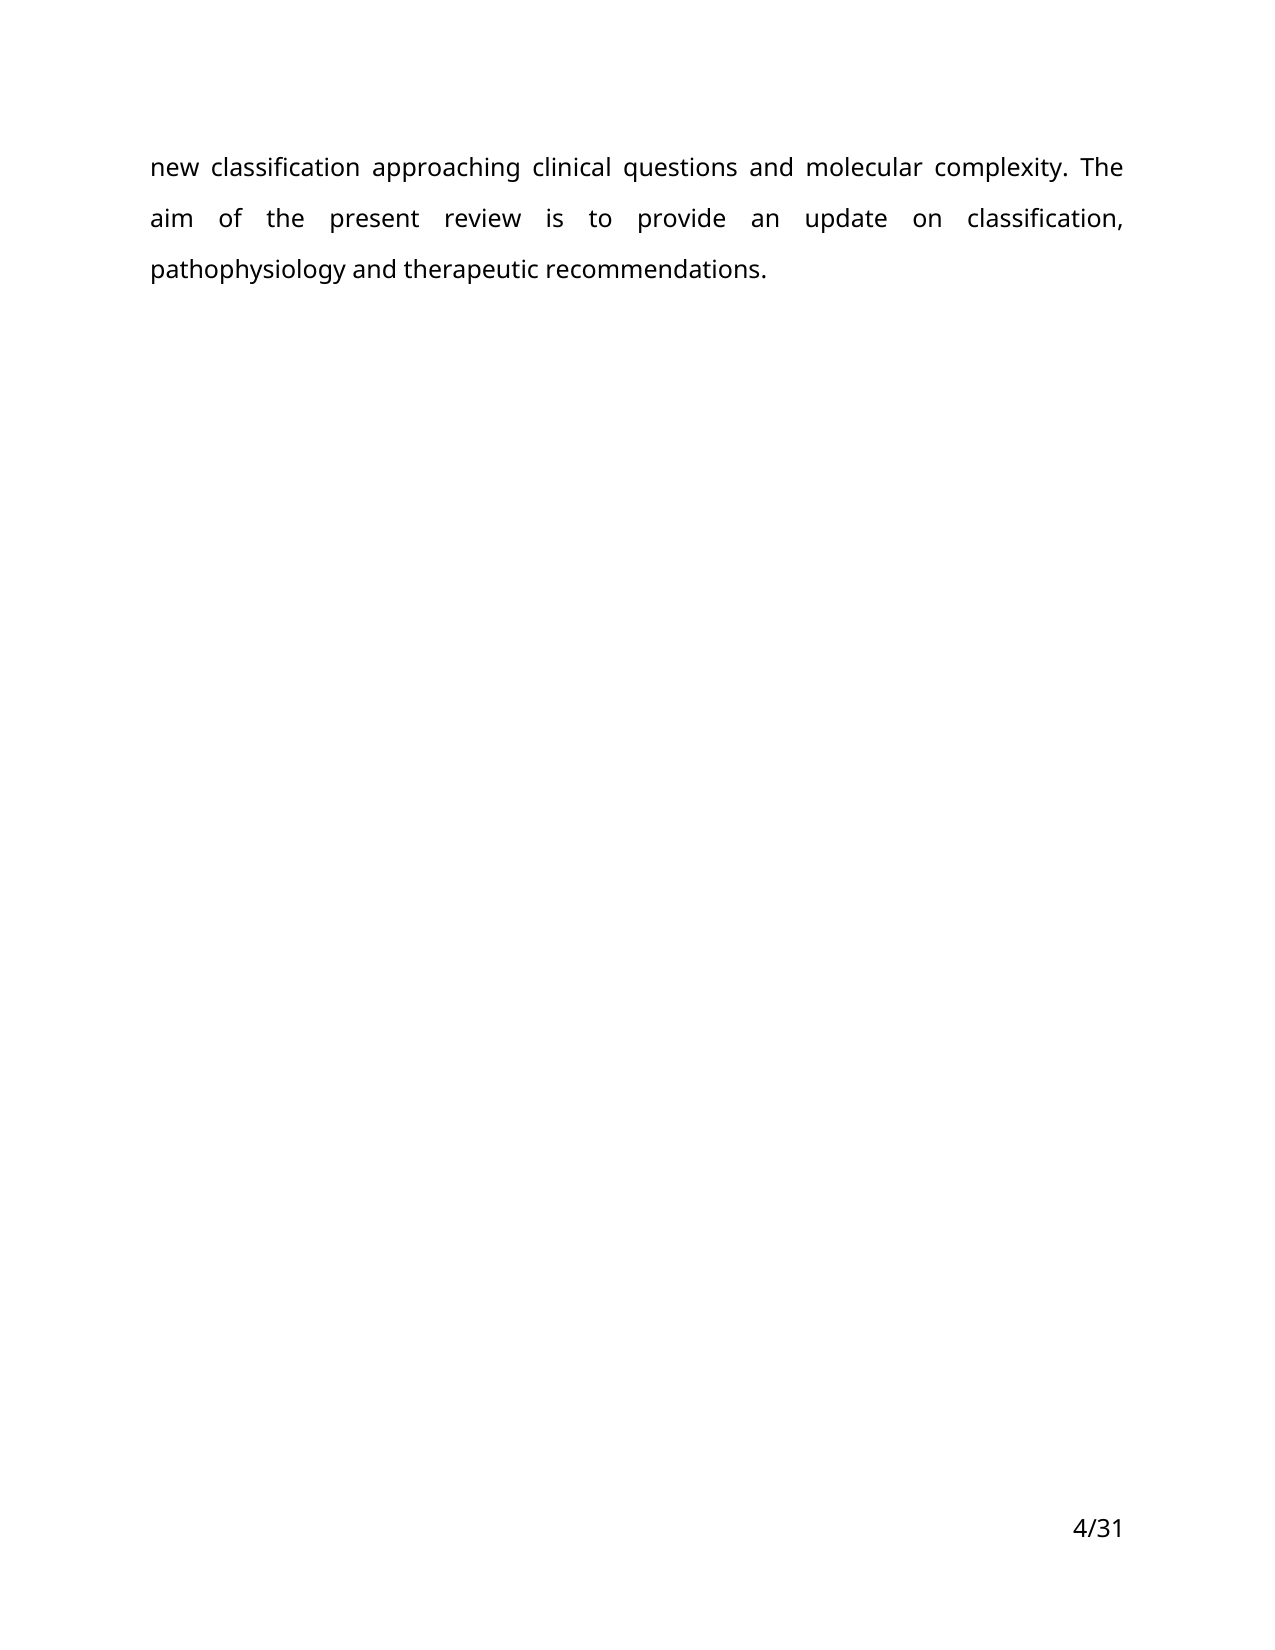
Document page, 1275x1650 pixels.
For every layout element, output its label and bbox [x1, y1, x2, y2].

text [150, 150, 1125, 286]
